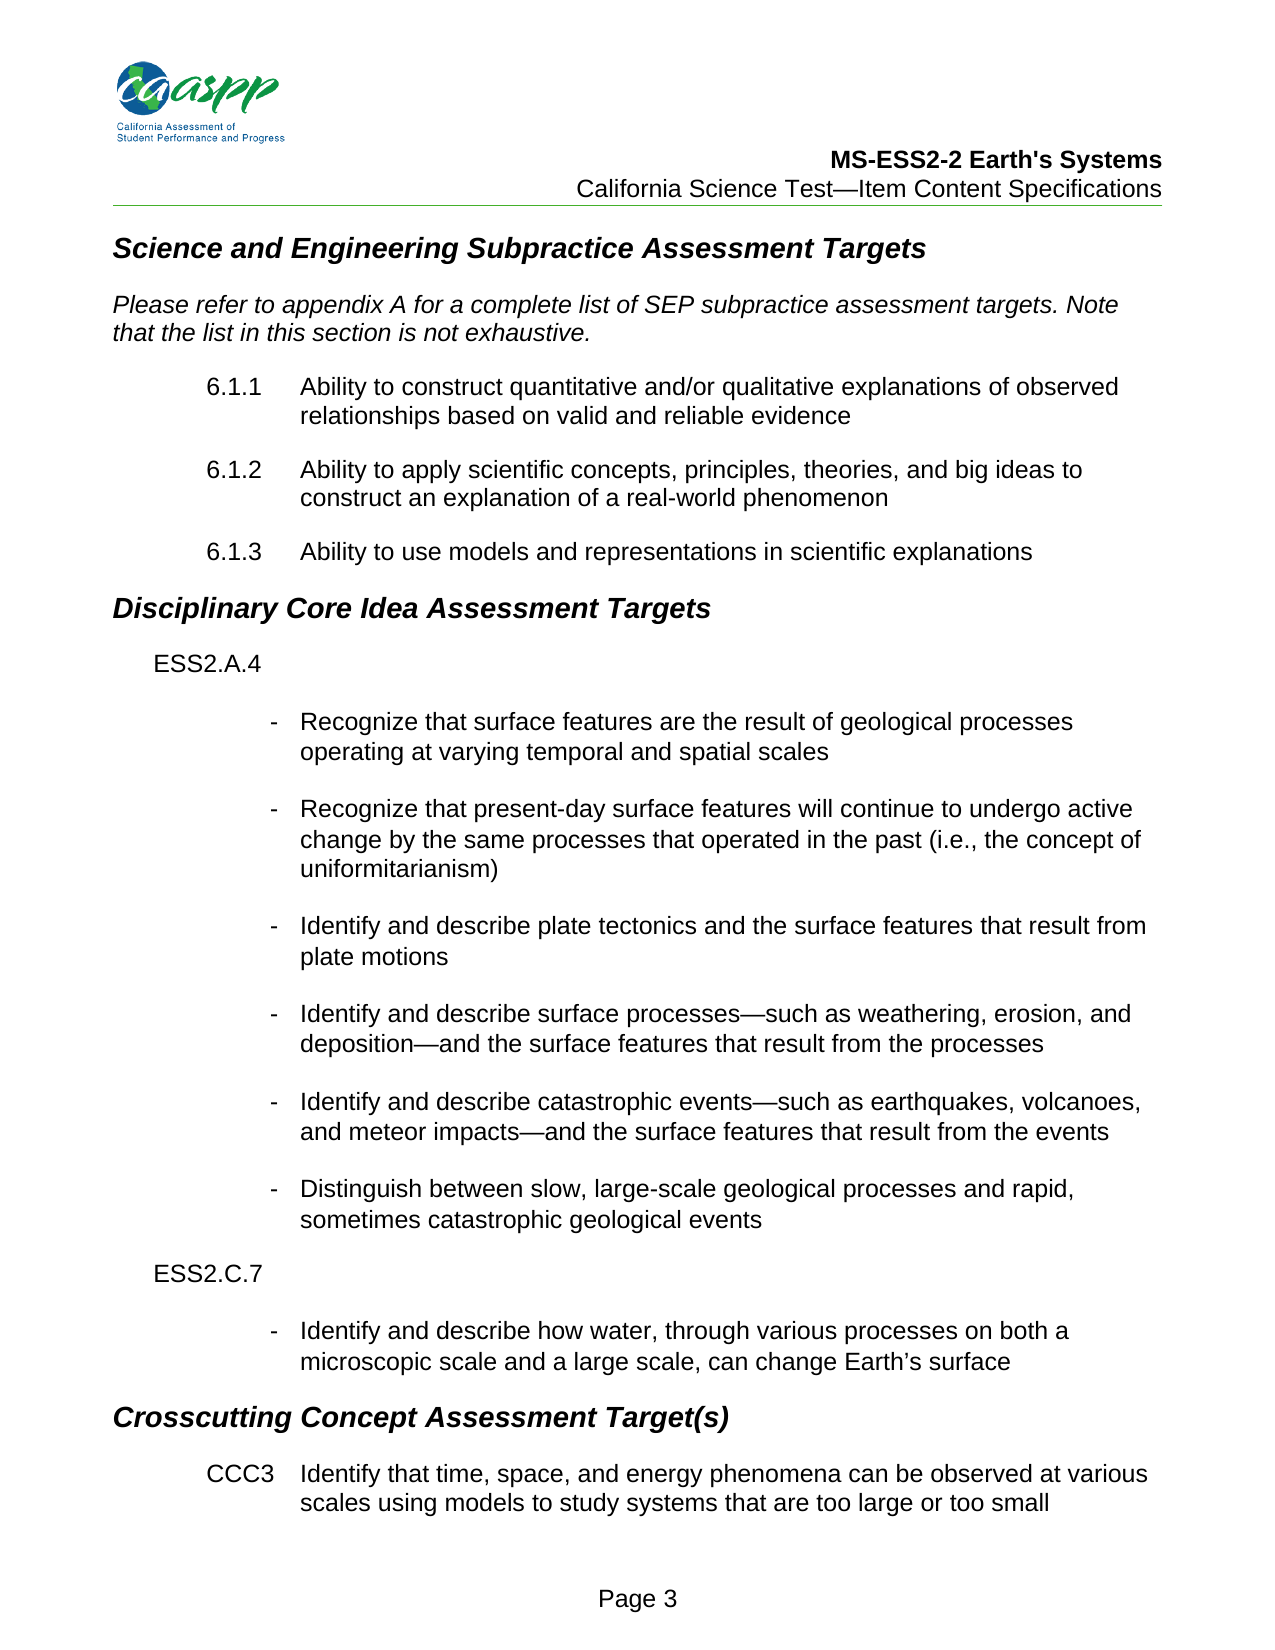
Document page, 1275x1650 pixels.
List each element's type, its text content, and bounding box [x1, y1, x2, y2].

text 6.1.2 Ability to apply scientific concepts, principles, theories, and big ideas to construct an explanation of a real-world phenomenon [206, 455, 1162, 512]
text Recognize that surface features are the result of geological processes operating at varying temporal and spatial scales [270, 703, 1162, 766]
subtitle Crosscutting Concept Assessment Target(s) [112, 1400, 1162, 1434]
text Distinguish between slow, large-scale geological processes and rapid, sometimes catastrophic geological events [270, 1171, 1162, 1234]
text Recognize that present-day surface features will continue to undergo active change by the same processes that operated in the past (i.e., the concept of uniformitarianism) [270, 791, 1162, 883]
text Please refer to appendix A for a complete list of SEP subpractice assessment targets. Note that the list in this section is not exhaustive. [112, 290, 1162, 347]
text Identify and describe catastrophic events—such as earthquakes, volcanoes, and meteor impacts—and the surface features that result from the events [270, 1083, 1162, 1146]
subtitle ESS2.A.4 [112, 649, 1162, 678]
subtitle Science and Engineering Subpractice Assessment Targets [112, 231, 1162, 265]
text 6.1.3 Ability to use models and representations in scientific explanations [206, 537, 1162, 566]
subtitle ESS2.C.7 [112, 1259, 1162, 1288]
picture [112, 60, 287, 146]
subtitle Disciplinary Core Idea Assessment Targets [112, 591, 1162, 624]
text Identify and describe how water, through various processes on both a microscopic scale and a large scale, can change Earth’s surface [270, 1313, 1162, 1375]
text 6.1.1 Ability to construct quantitative and/or qualitative explanations of observed relationships based on valid and reliable evidence [206, 372, 1162, 430]
text CCC3 Identify that time, space, and energy phenomena can be observed at various scales using models to study systems that are too large or too small [206, 1459, 1162, 1516]
text Identify and describe plate tectonics and the surface features that result from plate motions [270, 908, 1162, 970]
text Identify and describe surface processes—such as weathering, erosion, and deposition—and the surface features that result from the processes [270, 995, 1162, 1058]
